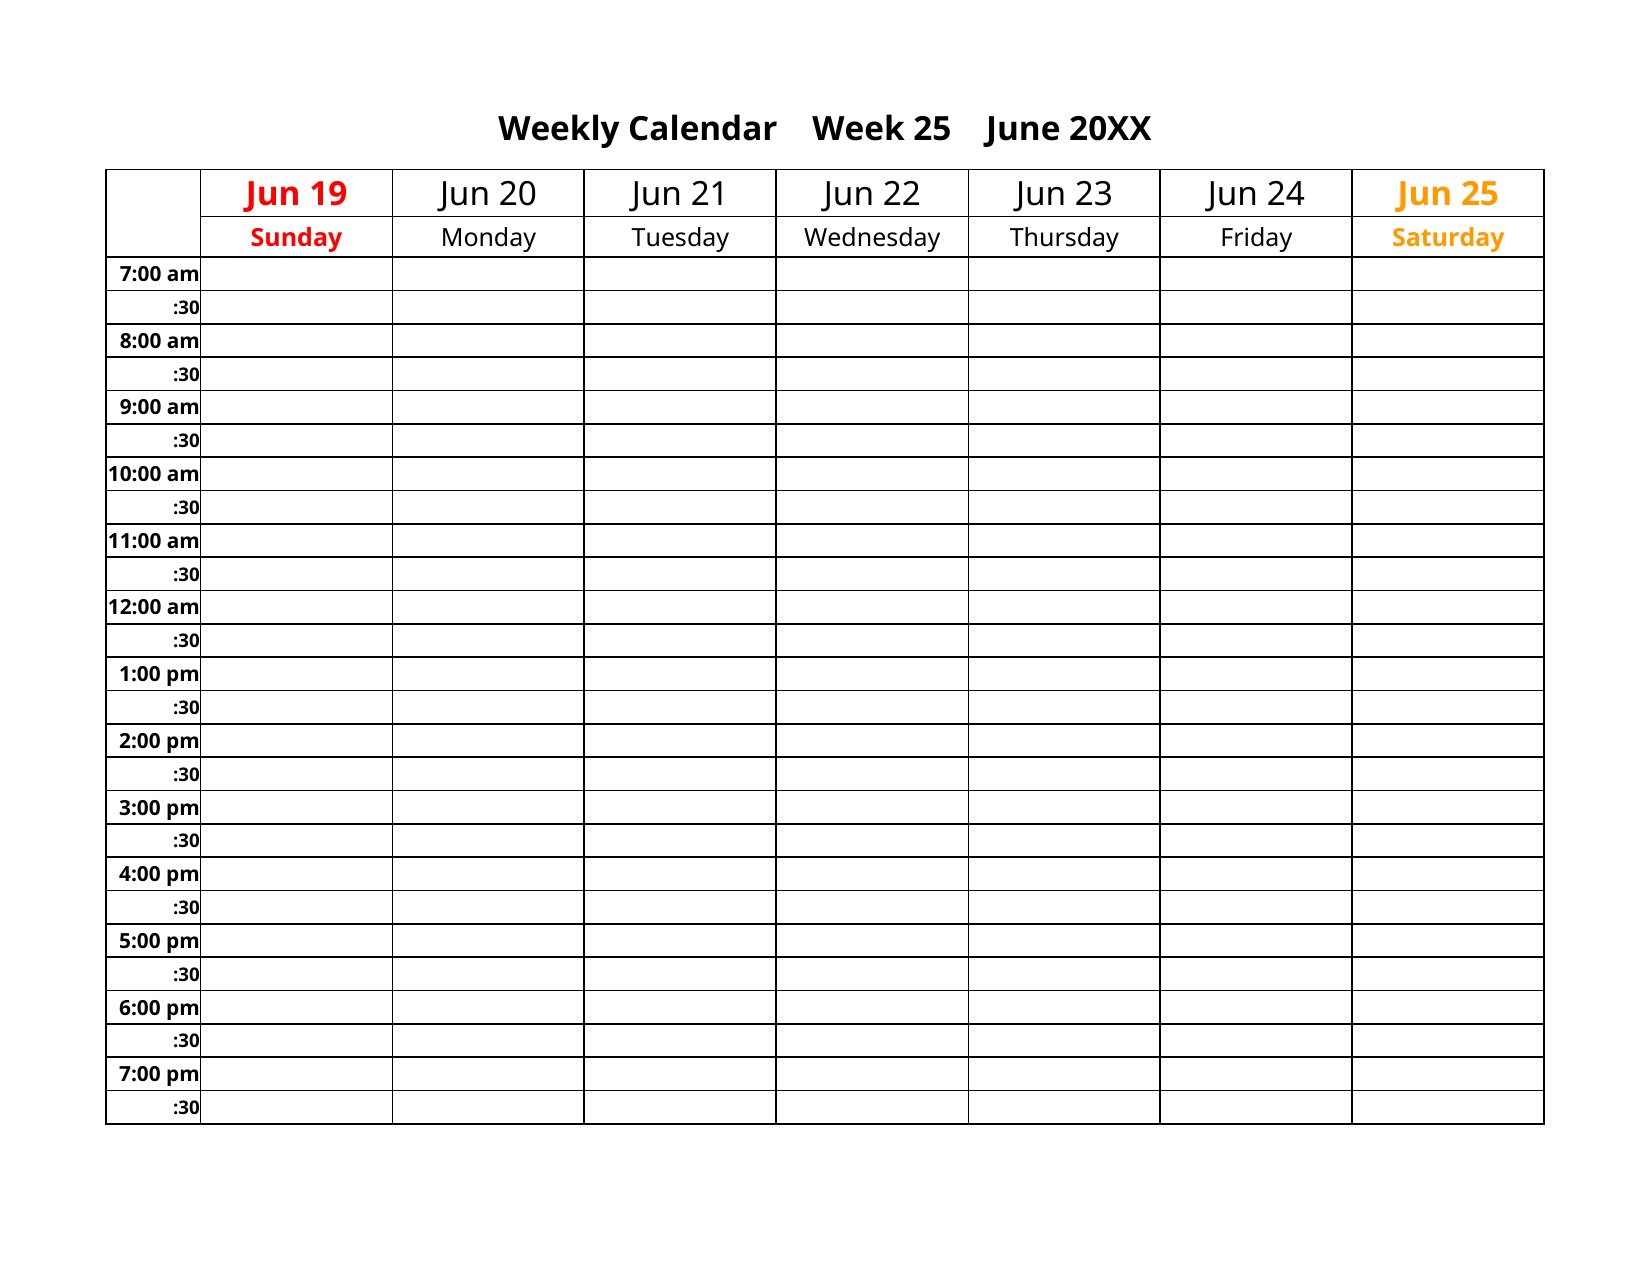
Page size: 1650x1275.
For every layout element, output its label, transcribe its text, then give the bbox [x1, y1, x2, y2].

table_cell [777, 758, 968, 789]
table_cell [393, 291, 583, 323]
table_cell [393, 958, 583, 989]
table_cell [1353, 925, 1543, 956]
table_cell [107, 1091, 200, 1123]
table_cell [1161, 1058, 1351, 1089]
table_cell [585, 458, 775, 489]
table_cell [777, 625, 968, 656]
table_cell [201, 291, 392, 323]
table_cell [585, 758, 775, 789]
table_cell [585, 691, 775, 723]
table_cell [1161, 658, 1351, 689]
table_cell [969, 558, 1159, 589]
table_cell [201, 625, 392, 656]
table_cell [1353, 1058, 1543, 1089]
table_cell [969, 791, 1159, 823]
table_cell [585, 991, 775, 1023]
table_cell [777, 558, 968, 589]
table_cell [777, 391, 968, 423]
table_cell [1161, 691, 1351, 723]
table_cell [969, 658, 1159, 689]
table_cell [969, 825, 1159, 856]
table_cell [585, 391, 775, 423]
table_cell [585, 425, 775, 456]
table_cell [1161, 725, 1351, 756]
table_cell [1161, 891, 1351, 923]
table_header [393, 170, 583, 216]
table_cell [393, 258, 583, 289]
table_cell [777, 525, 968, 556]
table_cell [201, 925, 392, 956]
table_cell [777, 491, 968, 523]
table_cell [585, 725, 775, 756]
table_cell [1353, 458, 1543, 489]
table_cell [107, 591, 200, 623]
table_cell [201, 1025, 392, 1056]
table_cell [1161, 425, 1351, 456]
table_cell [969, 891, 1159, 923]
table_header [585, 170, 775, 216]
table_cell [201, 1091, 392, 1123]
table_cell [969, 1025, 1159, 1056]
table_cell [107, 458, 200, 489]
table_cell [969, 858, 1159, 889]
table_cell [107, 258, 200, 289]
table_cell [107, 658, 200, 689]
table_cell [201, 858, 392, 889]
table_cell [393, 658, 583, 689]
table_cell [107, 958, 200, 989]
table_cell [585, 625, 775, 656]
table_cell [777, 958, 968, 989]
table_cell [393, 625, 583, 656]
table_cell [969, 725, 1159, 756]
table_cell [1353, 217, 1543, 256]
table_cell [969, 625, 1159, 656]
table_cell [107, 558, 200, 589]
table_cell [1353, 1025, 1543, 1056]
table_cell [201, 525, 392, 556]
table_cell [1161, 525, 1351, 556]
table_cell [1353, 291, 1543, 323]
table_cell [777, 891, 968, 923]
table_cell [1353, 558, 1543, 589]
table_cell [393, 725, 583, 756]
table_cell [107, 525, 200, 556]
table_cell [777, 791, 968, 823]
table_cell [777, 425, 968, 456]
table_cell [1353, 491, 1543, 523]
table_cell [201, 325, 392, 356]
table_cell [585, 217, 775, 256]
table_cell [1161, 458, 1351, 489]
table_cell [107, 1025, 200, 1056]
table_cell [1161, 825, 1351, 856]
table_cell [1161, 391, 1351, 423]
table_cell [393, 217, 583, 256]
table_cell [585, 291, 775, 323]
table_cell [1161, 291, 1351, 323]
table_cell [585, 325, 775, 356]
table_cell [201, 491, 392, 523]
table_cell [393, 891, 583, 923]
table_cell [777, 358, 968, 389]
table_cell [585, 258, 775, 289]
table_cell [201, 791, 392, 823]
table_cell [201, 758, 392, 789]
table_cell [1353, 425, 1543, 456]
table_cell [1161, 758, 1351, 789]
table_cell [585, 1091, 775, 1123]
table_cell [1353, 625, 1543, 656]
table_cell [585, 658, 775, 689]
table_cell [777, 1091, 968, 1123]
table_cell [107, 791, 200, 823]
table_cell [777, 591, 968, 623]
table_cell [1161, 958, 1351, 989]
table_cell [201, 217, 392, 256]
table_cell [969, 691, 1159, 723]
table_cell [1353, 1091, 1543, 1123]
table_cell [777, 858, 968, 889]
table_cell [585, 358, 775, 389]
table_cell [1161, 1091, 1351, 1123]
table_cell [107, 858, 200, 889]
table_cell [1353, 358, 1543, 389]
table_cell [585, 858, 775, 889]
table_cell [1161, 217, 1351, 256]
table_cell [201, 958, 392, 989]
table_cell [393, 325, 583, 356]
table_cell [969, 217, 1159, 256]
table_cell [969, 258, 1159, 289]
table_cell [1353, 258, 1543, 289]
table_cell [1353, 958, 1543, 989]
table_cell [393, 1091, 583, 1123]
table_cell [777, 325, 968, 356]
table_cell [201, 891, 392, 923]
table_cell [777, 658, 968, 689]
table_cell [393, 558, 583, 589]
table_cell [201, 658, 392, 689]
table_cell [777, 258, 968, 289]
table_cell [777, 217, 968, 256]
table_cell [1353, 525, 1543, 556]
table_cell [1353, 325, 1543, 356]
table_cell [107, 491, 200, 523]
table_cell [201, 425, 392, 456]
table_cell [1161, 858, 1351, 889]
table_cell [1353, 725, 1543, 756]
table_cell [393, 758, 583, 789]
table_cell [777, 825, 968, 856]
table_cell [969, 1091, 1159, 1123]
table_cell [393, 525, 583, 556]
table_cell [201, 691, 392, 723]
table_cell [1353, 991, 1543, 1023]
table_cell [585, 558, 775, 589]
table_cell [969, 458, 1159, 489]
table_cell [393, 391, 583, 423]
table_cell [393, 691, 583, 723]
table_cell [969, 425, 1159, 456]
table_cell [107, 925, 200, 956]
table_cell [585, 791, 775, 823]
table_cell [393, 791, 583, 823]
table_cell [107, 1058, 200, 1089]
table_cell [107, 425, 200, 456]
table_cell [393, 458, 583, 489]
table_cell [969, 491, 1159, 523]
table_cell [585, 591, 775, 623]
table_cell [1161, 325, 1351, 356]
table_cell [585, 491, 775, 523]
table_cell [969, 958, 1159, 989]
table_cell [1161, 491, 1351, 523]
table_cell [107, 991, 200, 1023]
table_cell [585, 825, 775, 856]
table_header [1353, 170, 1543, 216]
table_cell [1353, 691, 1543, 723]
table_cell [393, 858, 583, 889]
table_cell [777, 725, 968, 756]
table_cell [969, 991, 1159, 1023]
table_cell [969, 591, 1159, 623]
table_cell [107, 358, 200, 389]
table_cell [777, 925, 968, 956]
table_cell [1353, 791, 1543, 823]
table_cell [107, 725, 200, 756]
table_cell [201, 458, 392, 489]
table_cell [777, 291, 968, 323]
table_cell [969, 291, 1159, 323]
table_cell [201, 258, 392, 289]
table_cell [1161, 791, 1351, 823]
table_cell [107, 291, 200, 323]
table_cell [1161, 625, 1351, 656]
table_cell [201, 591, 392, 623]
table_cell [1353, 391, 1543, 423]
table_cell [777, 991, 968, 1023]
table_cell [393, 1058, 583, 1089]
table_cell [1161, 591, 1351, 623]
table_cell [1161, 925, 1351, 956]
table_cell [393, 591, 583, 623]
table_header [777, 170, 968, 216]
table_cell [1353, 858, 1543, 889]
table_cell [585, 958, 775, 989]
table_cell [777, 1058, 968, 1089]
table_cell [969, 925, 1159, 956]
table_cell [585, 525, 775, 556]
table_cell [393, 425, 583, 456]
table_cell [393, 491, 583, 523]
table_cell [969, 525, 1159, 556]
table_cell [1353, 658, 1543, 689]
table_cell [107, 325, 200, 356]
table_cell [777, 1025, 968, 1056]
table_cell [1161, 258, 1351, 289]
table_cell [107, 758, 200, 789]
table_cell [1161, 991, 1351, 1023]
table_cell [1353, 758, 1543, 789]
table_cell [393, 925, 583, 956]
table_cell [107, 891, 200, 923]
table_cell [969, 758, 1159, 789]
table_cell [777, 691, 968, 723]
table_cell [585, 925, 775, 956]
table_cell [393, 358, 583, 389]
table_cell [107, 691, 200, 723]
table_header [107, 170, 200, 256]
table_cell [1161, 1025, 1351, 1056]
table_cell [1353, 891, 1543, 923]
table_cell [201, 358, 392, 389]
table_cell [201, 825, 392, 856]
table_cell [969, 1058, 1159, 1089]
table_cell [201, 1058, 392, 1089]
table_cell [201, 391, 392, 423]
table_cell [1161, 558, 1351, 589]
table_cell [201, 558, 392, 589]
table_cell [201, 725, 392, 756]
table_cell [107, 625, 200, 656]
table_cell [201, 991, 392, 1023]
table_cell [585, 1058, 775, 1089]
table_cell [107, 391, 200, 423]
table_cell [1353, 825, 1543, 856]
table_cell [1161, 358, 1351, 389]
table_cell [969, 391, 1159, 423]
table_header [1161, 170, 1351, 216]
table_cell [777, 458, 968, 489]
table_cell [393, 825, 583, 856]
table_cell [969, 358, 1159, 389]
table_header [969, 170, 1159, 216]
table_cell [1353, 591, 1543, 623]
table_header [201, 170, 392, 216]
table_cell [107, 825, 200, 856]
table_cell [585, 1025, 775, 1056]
text Weekly Calendar Week 25 June 20XX [105, 105, 1545, 150]
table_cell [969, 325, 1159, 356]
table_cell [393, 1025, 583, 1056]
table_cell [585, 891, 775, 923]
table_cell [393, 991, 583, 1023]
